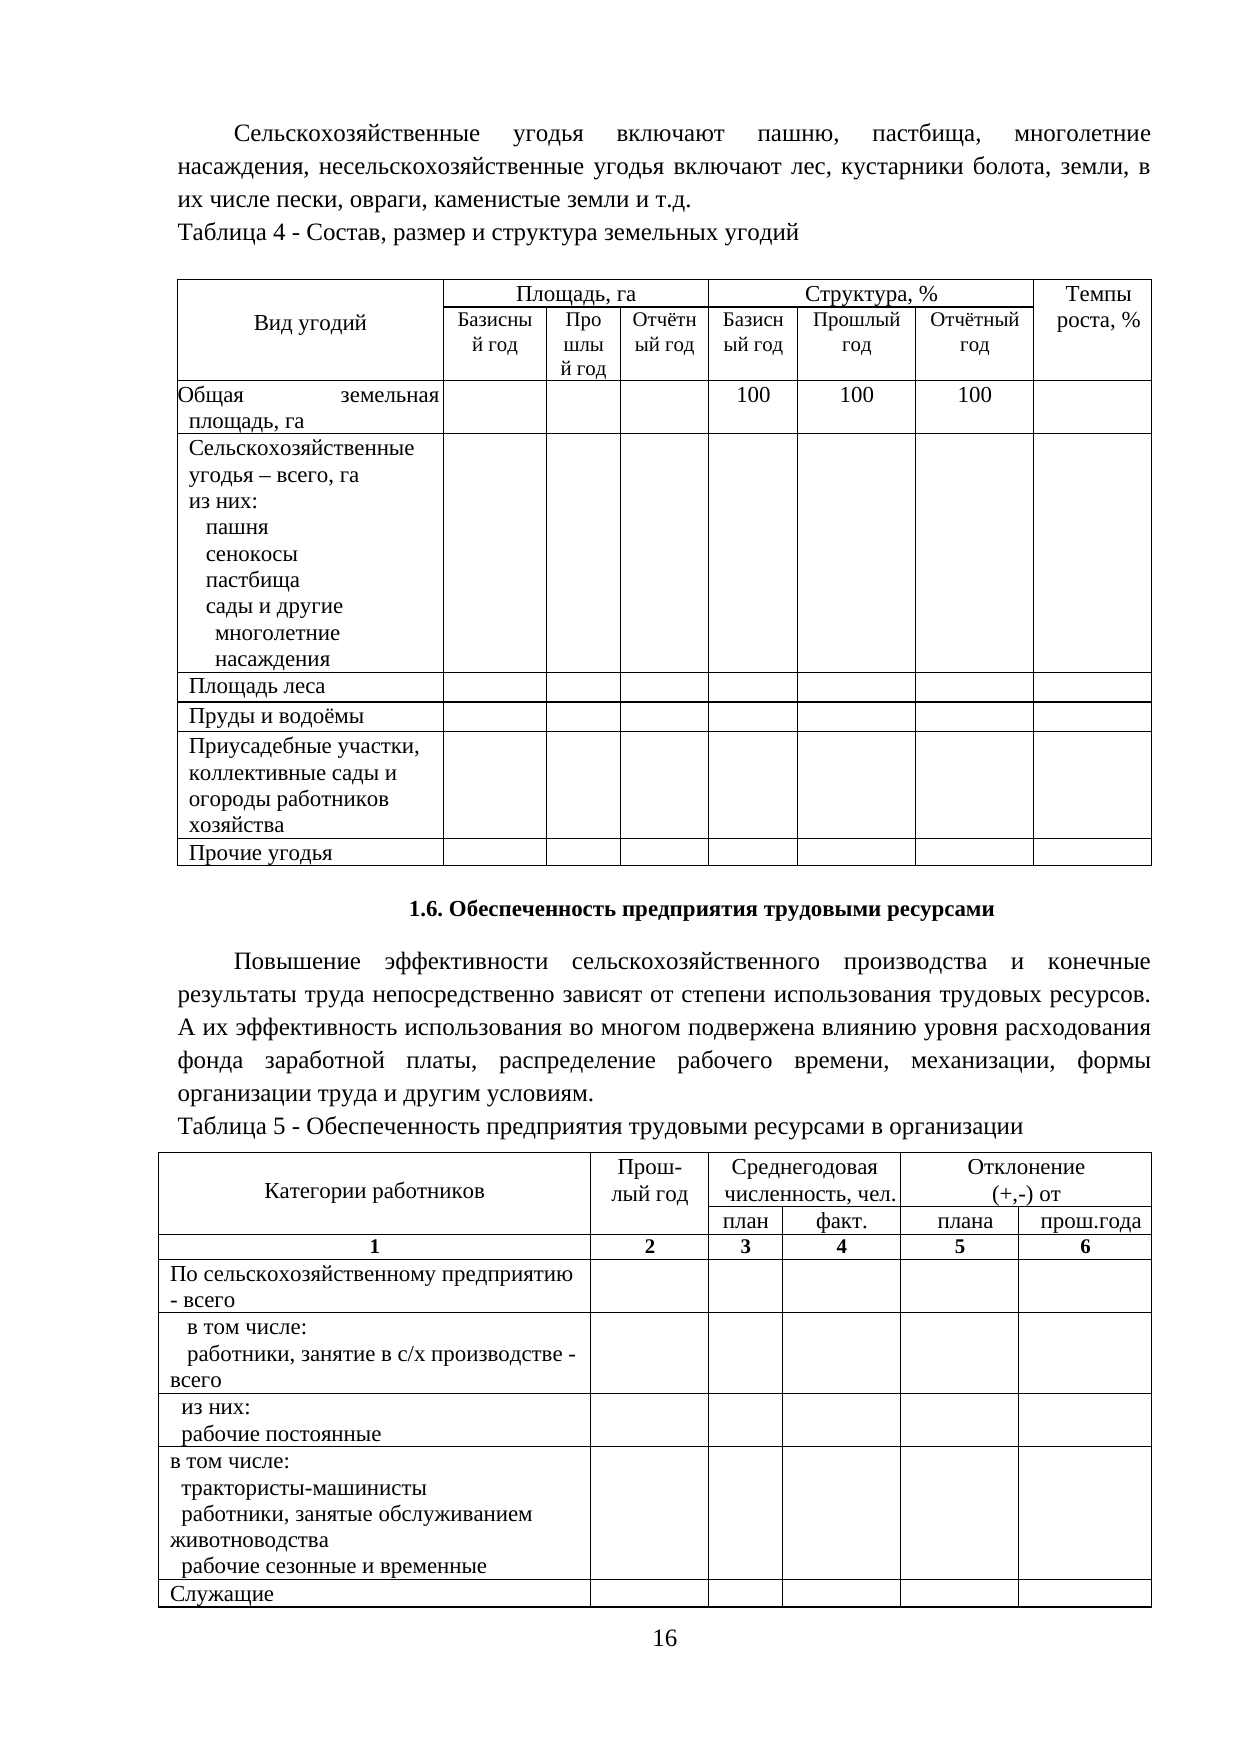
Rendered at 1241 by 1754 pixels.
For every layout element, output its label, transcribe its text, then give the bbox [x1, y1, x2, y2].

table_cell [1019, 1447, 1151, 1579]
table_cell 6 [1019, 1235, 1151, 1258]
table_cell план [709, 1207, 782, 1233]
table_cell Базисный год [444, 308, 546, 379]
table_cell Служащие [159, 1580, 590, 1606]
table_cell [916, 732, 1033, 838]
table_cell [444, 381, 546, 433]
table_cell 1 [159, 1235, 590, 1258]
table_cell [547, 839, 620, 865]
table_cell [547, 703, 620, 731]
table_header Площадь, га [444, 280, 708, 306]
table_cell Пруды и водоёмы [178, 703, 443, 731]
table_cell Базисный год [709, 308, 797, 379]
table_cell 5 [901, 1235, 1018, 1258]
table_cell [1034, 434, 1151, 672]
table_cell [709, 732, 797, 838]
table_cell [901, 1394, 1018, 1446]
table_cell [709, 1313, 782, 1392]
table_cell 2 [591, 1235, 708, 1258]
table_cell [916, 839, 1033, 865]
table_header Структура, % [709, 280, 1033, 306]
table_cell Прошлый год [798, 308, 915, 379]
table_cell [709, 1394, 782, 1446]
table_cell [621, 381, 708, 433]
table_cell [547, 434, 620, 672]
table_cell [621, 434, 708, 672]
table_header Вид угодий [178, 280, 443, 379]
table_cell [709, 839, 797, 865]
table_cell Сельскохозяйственные угодья – всего, га из них: пашня сенокосы пастбища сады и другие многолетние насаждения [178, 434, 443, 672]
table_cell [1034, 673, 1151, 701]
text Повышение эффективности сельскохозяйственного производства и конечные результаты труда непосредственно зависят от степени использования трудовых ресурсов. А их эффективность использования во многом подвержена влиянию уровня расходования фонда заработной платы, распределение рабочего времени, механизации, формы организации труда и другим условиям. [177, 946, 1152, 1107]
table_cell [798, 673, 915, 701]
table_cell Отчётный год [621, 308, 708, 379]
table_cell [709, 1580, 782, 1606]
table_cell [798, 434, 915, 672]
table_cell [547, 381, 620, 433]
table_cell [798, 839, 915, 865]
table_cell [709, 434, 797, 672]
table_cell [1034, 732, 1151, 838]
table_header Категории работников [159, 1153, 590, 1233]
table_cell 100 [916, 381, 1033, 433]
table_cell [798, 732, 915, 838]
table_cell [709, 1260, 782, 1312]
table_header Темпы роста, % [1034, 280, 1151, 379]
table_header Прош-лый год [591, 1153, 708, 1233]
table_cell Прошлый год [547, 308, 620, 379]
table_cell прош.года [1019, 1207, 1151, 1233]
table_cell [916, 434, 1033, 672]
table_cell из них: рабочие постоянные [159, 1394, 590, 1446]
table_cell в том числе: трактористы-машинисты работники, занятые обслуживанием животноводства рабочие сезонные и временные [159, 1447, 590, 1579]
table_cell [901, 1313, 1018, 1392]
table_cell в том числе: работники, занятие в с/х производстве - всего [159, 1313, 590, 1392]
text Сельскохозяйственные угодья включают пашню, пастбища, многолетние насаждения, несельскохозяйственные угодья включают лес, кустарники болота, земли, в их числе пески, овраги, каменистые земли и т.д. [177, 118, 1152, 213]
text Таблица 5 - Обеспеченность предприятия трудовыми ресурсами в организации [177, 1111, 1152, 1140]
table_cell [901, 1260, 1018, 1312]
table_cell [1034, 839, 1151, 865]
table_cell 4 [783, 1235, 900, 1258]
table_cell [547, 673, 620, 701]
table_cell [444, 703, 546, 731]
table_cell [444, 434, 546, 672]
list 1.6. Обеспеченность предприятия трудовыми ресурсами [252, 895, 1152, 921]
table_cell [621, 732, 708, 838]
table_cell [1019, 1260, 1151, 1312]
table_cell [709, 1447, 782, 1579]
table_cell [783, 1260, 900, 1312]
table_cell [591, 1394, 708, 1446]
table_cell [783, 1447, 900, 1579]
table_cell [916, 703, 1033, 731]
table_cell [1019, 1394, 1151, 1446]
table_cell [901, 1447, 1018, 1579]
table_cell [547, 732, 620, 838]
text Таблица 4 - Состав, размер и структура земельных угодий [177, 217, 1190, 246]
table_cell [591, 1580, 708, 1606]
table_cell [444, 732, 546, 838]
table_cell Прочие угодья [178, 839, 443, 865]
table_cell [1019, 1580, 1151, 1606]
table_cell [783, 1580, 900, 1606]
table_cell [783, 1394, 900, 1446]
table_cell 3 [709, 1235, 782, 1258]
table_header Среднегодовая численность, чел. [709, 1153, 900, 1206]
table_cell [901, 1580, 1018, 1606]
table_cell Отчётный год [916, 308, 1033, 379]
table_cell [591, 1313, 708, 1392]
table_cell Приусадебные участки, коллективные сады и огороды работников хозяйства [178, 732, 443, 838]
table_cell 100 [709, 381, 797, 433]
table_cell [783, 1313, 900, 1392]
table_cell [444, 839, 546, 865]
table_cell [591, 1447, 708, 1579]
table_cell [621, 839, 708, 865]
table_cell По сельскохозяйственному предприятию - всего [159, 1260, 590, 1312]
table_cell [798, 703, 915, 731]
table_cell [709, 703, 797, 731]
table_cell [1034, 381, 1151, 433]
table_cell [621, 703, 708, 731]
table_cell [591, 1260, 708, 1312]
table_cell плана [901, 1207, 1018, 1233]
table_cell [916, 673, 1033, 701]
table_cell [1019, 1313, 1151, 1392]
table_cell факт. [783, 1207, 900, 1233]
table_cell Площадь леса [178, 673, 443, 701]
table_header Отклонение (+,-) от [901, 1153, 1151, 1206]
table_cell [709, 673, 797, 701]
table_cell 100 [798, 381, 915, 433]
table_cell [621, 673, 708, 701]
table_cell Общая земельная площадь, га [178, 381, 443, 433]
table_cell [1034, 703, 1151, 731]
table_cell [444, 673, 546, 701]
